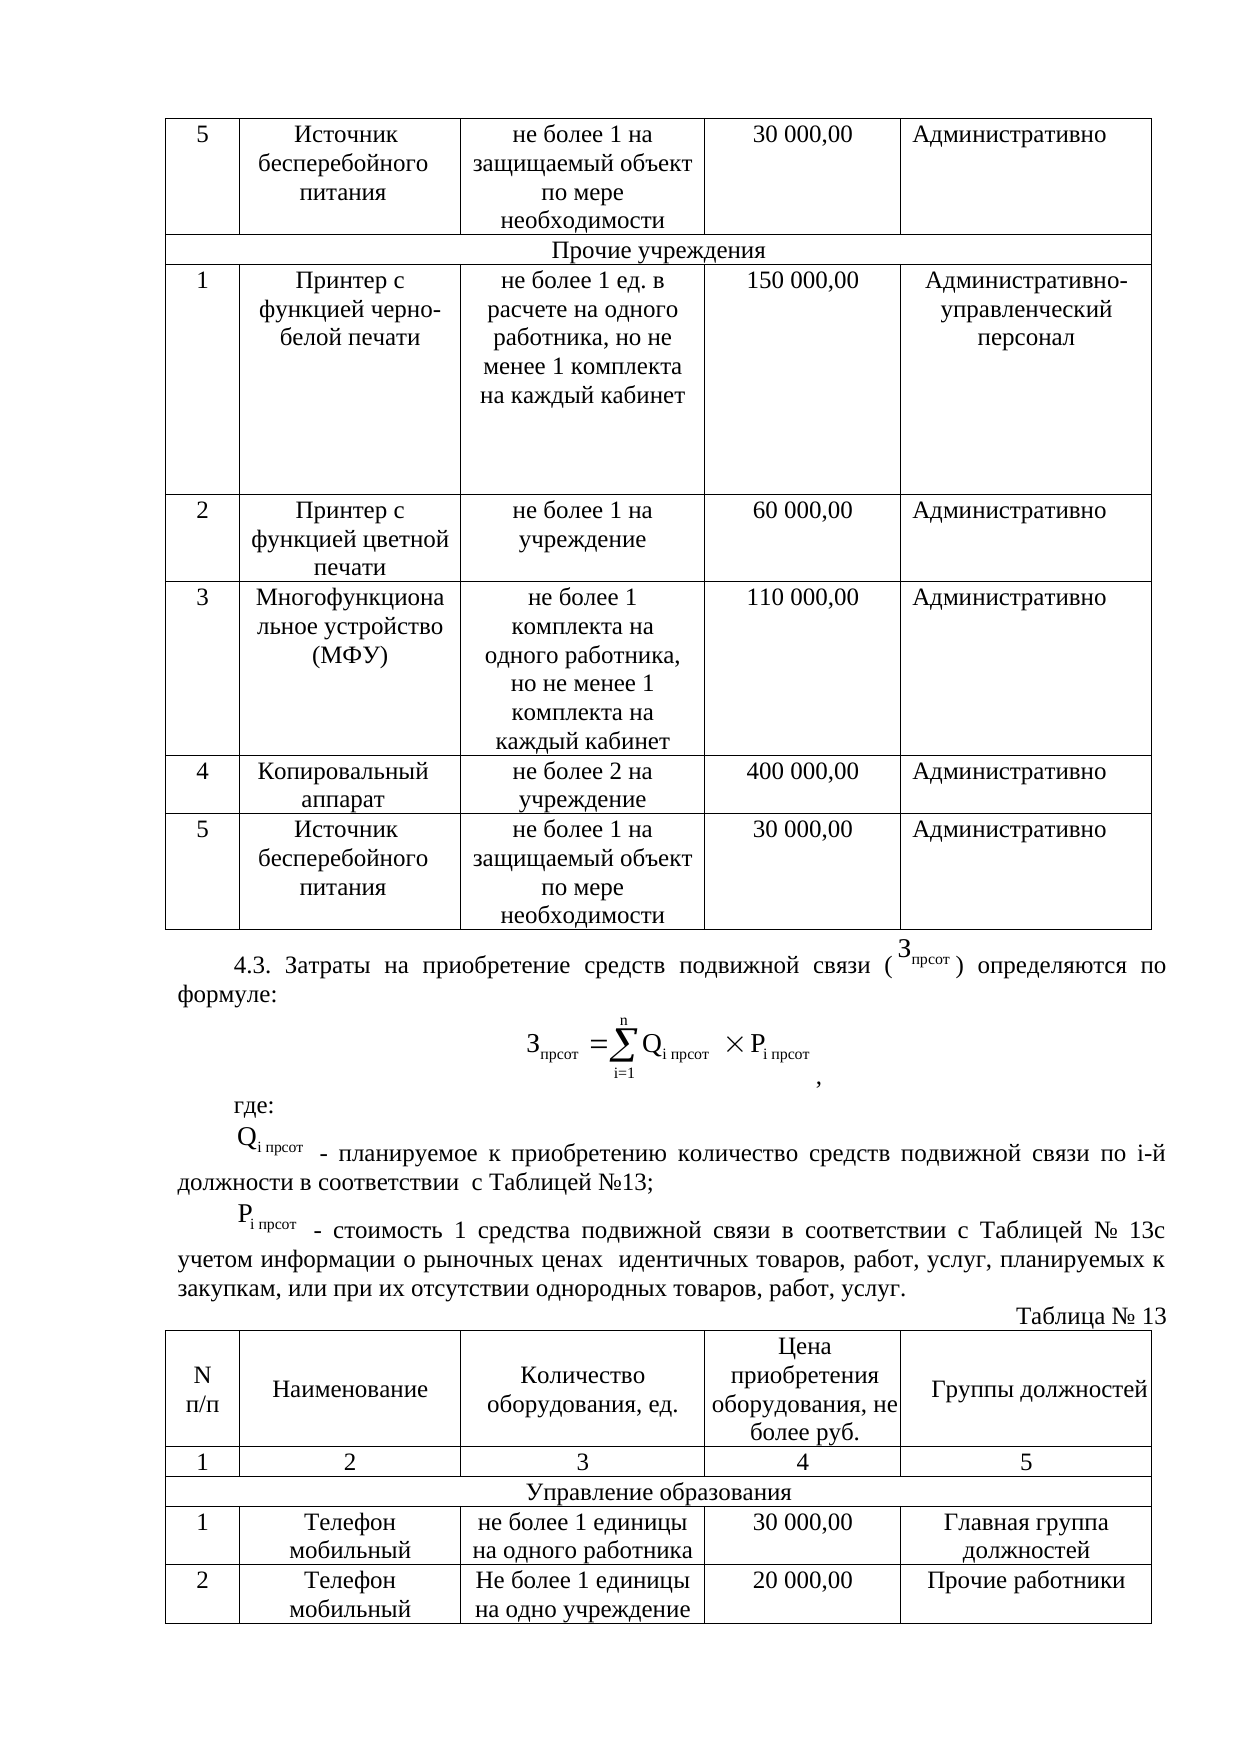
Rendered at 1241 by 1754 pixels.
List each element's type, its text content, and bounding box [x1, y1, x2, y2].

table_cell 5 [166, 119, 239, 234]
table_cell не более 1 на учреждение [461, 495, 704, 581]
table_header Наименование [240, 1331, 460, 1446]
table_header Количество оборудования, ед. [461, 1331, 704, 1446]
text , [177, 1007, 1167, 1090]
table_cell 4 [705, 1447, 900, 1476]
text Таблица № 13 [177, 1301, 1167, 1330]
table_cell 5 [901, 1447, 1151, 1476]
table_cell Административно [901, 582, 1151, 755]
table_cell Административно [901, 495, 1151, 581]
table_cell не более 1 единицы на одного работника [461, 1507, 704, 1564]
table_cell 30 000,00 [705, 1507, 900, 1564]
table_cell 2 [240, 1447, 460, 1476]
table_cell Административно [901, 119, 1151, 234]
table_cell не более 1 ед. в расчете на одного работника, но не менее 1 комплекта на каждый кабинет [461, 265, 704, 494]
table_cell Административно-управленческий персонал [901, 265, 1151, 494]
table_cell Административно [901, 756, 1151, 813]
table_cell 2 [166, 495, 239, 581]
text где: [177, 1090, 1167, 1119]
table_cell не более 1 на защищаемый объект по мере необходимости [461, 119, 704, 234]
table_cell Многофункциональное устройство (МФУ) [240, 582, 460, 755]
table_cell Прочие учреждения [166, 235, 1151, 264]
table_cell 1 [166, 1447, 239, 1476]
table_cell Принтер с функцией черно-белой печати [240, 265, 460, 494]
table_cell Телефон мобильный [240, 1565, 460, 1623]
table_header N п/п [166, 1331, 239, 1446]
table_cell Не более 1 единицы на одно учреждение [461, 1565, 704, 1623]
table_cell Прочие работники [901, 1565, 1151, 1623]
table_cell 20 000,00 [705, 1565, 900, 1623]
table_header Группы должностей [901, 1331, 1151, 1446]
table_cell 400 000,00 [705, 756, 900, 813]
table_cell Управление образования [166, 1477, 1151, 1506]
table_cell 60 000,00 [705, 495, 900, 581]
table_cell 110 000,00 [705, 582, 900, 755]
table_cell Источник бесперебойного питания [240, 814, 460, 929]
table_cell Главная группа должностей [901, 1507, 1151, 1564]
table_cell 1 [166, 1507, 239, 1564]
table_cell 3 [166, 582, 239, 755]
table_header Цена приобретения оборудования, не более руб. [705, 1331, 900, 1446]
table_cell 30 000,00 [705, 814, 900, 929]
table_cell Источник бесперебойного питания [240, 119, 460, 234]
table_cell не более 2 на учреждение [461, 756, 704, 813]
table_cell 2 [166, 1565, 239, 1623]
table_cell Телефон мобильный [240, 1507, 460, 1564]
table_cell 30 000,00 [705, 119, 900, 234]
table_cell не более 1 комплекта на одного работника, но не менее 1 комплекта на каждый кабинет [461, 582, 704, 755]
table_cell 4 [166, 756, 239, 813]
text - планируемое к приобретению количество средств подвижной связи по i-й должности в соответствии с Таблицей №13; [177, 1119, 1167, 1196]
table_cell 5 [166, 814, 239, 929]
table_cell 3 [461, 1447, 704, 1476]
table_cell Принтер с функцией цветной печати [240, 495, 460, 581]
text 4.3. Затраты на приобретение средств подвижной связи () определяются по формуле: [177, 930, 1167, 1007]
text - стоимость 1 средства подвижной связи в соответствии с Таблицей № 13с учетом информации о рыночных ценах идентичных товаров, работ, услуг, планируемых к закупкам, или при их отсутствии однородных товаров, работ, услуг. [177, 1196, 1167, 1301]
table_cell Копировальный аппарат [240, 756, 460, 813]
table_cell 150 000,00 [705, 265, 900, 494]
table_cell 1 [166, 265, 239, 494]
table_cell не более 1 на защищаемый объект по мере необходимости [461, 814, 704, 929]
table_cell Административно [901, 814, 1151, 929]
